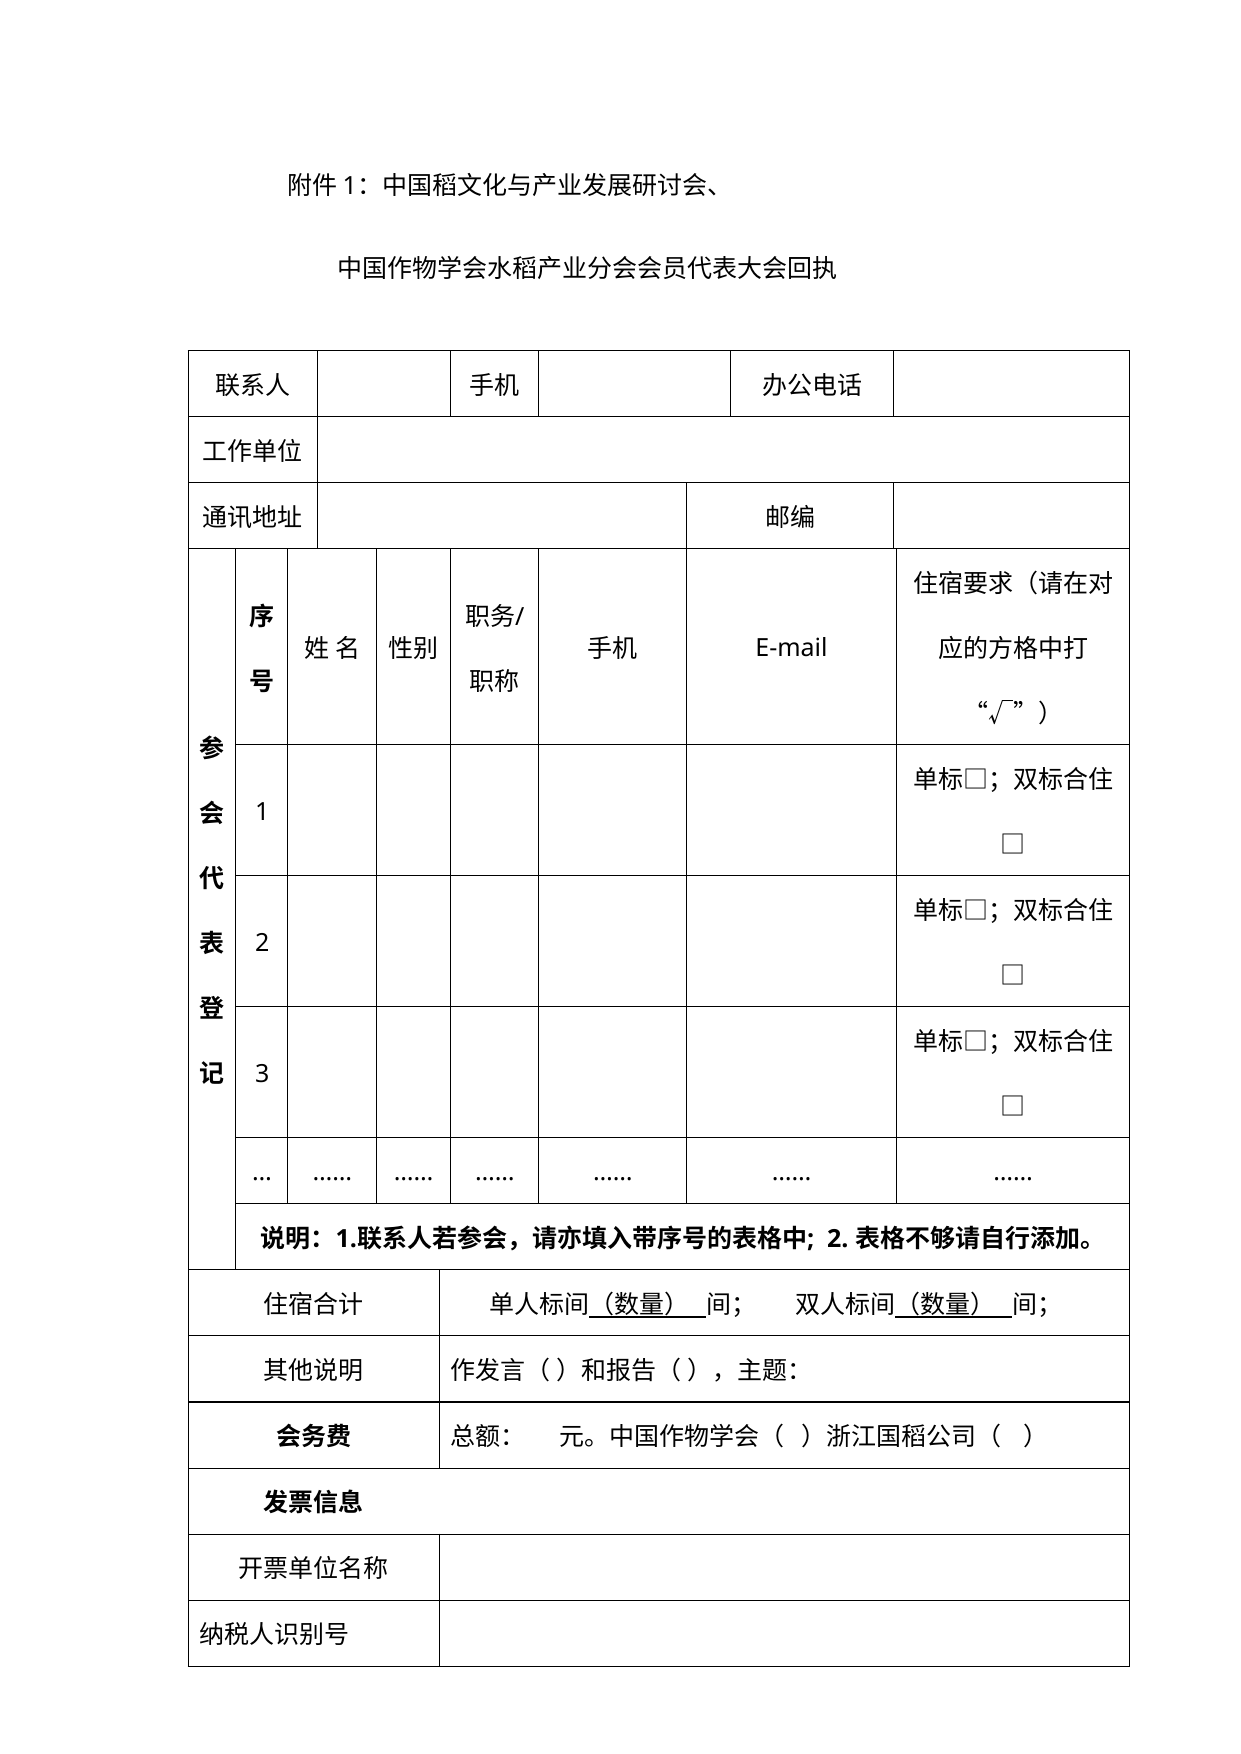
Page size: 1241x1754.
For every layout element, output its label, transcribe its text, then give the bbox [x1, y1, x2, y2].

table_cell 单标□；双标合住□ [897, 876, 1129, 1006]
table_cell 纳税人识别号 [189, 1601, 439, 1666]
table_cell 通讯地址 [189, 483, 317, 548]
table_cell …… [288, 1138, 376, 1203]
table_cell 1 [236, 745, 287, 875]
table_cell 性别 [377, 549, 450, 744]
table_cell …… [377, 1138, 450, 1203]
table_cell [288, 876, 376, 1006]
table_cell [288, 1007, 376, 1137]
table_header 手机 [451, 351, 538, 416]
table_cell 姓 名 [288, 549, 376, 744]
table_cell [440, 1535, 1129, 1599]
table_cell [451, 1007, 538, 1137]
table_cell [687, 876, 896, 1006]
table_cell [539, 876, 686, 1006]
table_cell 邮编 [687, 483, 893, 548]
table_cell 其他说明 [189, 1336, 439, 1401]
table_cell 作发言（ ）和报告（ ），主题： [440, 1336, 1129, 1401]
table_cell 单标□；双标合住□ [897, 745, 1129, 875]
table_header [318, 351, 450, 416]
table_cell 手机 [539, 549, 686, 744]
table_cell …… [539, 1138, 686, 1203]
table_cell …… [897, 1138, 1129, 1203]
table_cell 说明：1.联系人若参会，请亦填入带序号的表格中; 2. 表格不够请自行添加。 [236, 1204, 1129, 1269]
table_cell 单人标间（数量） 间； 双人标间（数量） 间； [440, 1270, 1129, 1335]
table_cell [439, 1469, 1129, 1533]
table_cell …… [687, 1138, 896, 1203]
table_cell [318, 483, 686, 548]
table_cell [377, 745, 450, 875]
table_cell [288, 745, 376, 875]
table_cell 会务费 [189, 1403, 439, 1467]
table_header [539, 351, 730, 416]
table_cell 住宿要求（请在对应的方格中打“√”） [897, 549, 1129, 744]
table_cell …… [451, 1138, 538, 1203]
table_cell 单标□；双标合住□ [897, 1007, 1129, 1137]
table_cell 2 [236, 876, 287, 1006]
table_cell 工作单位 [189, 417, 317, 482]
table_cell 住宿合计 [189, 1270, 439, 1335]
table_cell 发票信息 [189, 1469, 439, 1533]
table_cell [318, 417, 1129, 482]
table_header 联系人 [189, 351, 317, 416]
table_header 办公电话 [731, 351, 893, 416]
table_header [894, 351, 1129, 416]
table_cell E-mail [687, 549, 896, 744]
table_cell 职务/职称 [451, 549, 538, 744]
table_cell [687, 1007, 896, 1137]
table_cell [539, 1007, 686, 1137]
table_cell 3 [236, 1007, 287, 1137]
table_cell [377, 1007, 450, 1137]
table_cell 总额： 元。中国作物学会（ ）浙江国稻公司（ ） [440, 1403, 1129, 1467]
table_cell [440, 1601, 1129, 1666]
table_cell 序号 [236, 549, 287, 744]
text 中国作物学会水稻产业分会会员代表大会回执 [187, 234, 1053, 299]
table_cell 开票单位名称 [189, 1535, 439, 1599]
table_cell [451, 745, 538, 875]
text 附件1：中国稻文化与产业发展研讨会、 [187, 151, 1053, 216]
table_cell [451, 876, 538, 1006]
table_cell [539, 745, 686, 875]
table_cell … [236, 1138, 287, 1203]
table_cell [377, 876, 450, 1006]
table_cell [687, 745, 896, 875]
table_cell 参会代表登记 [189, 549, 235, 1269]
table_cell [894, 483, 1129, 548]
